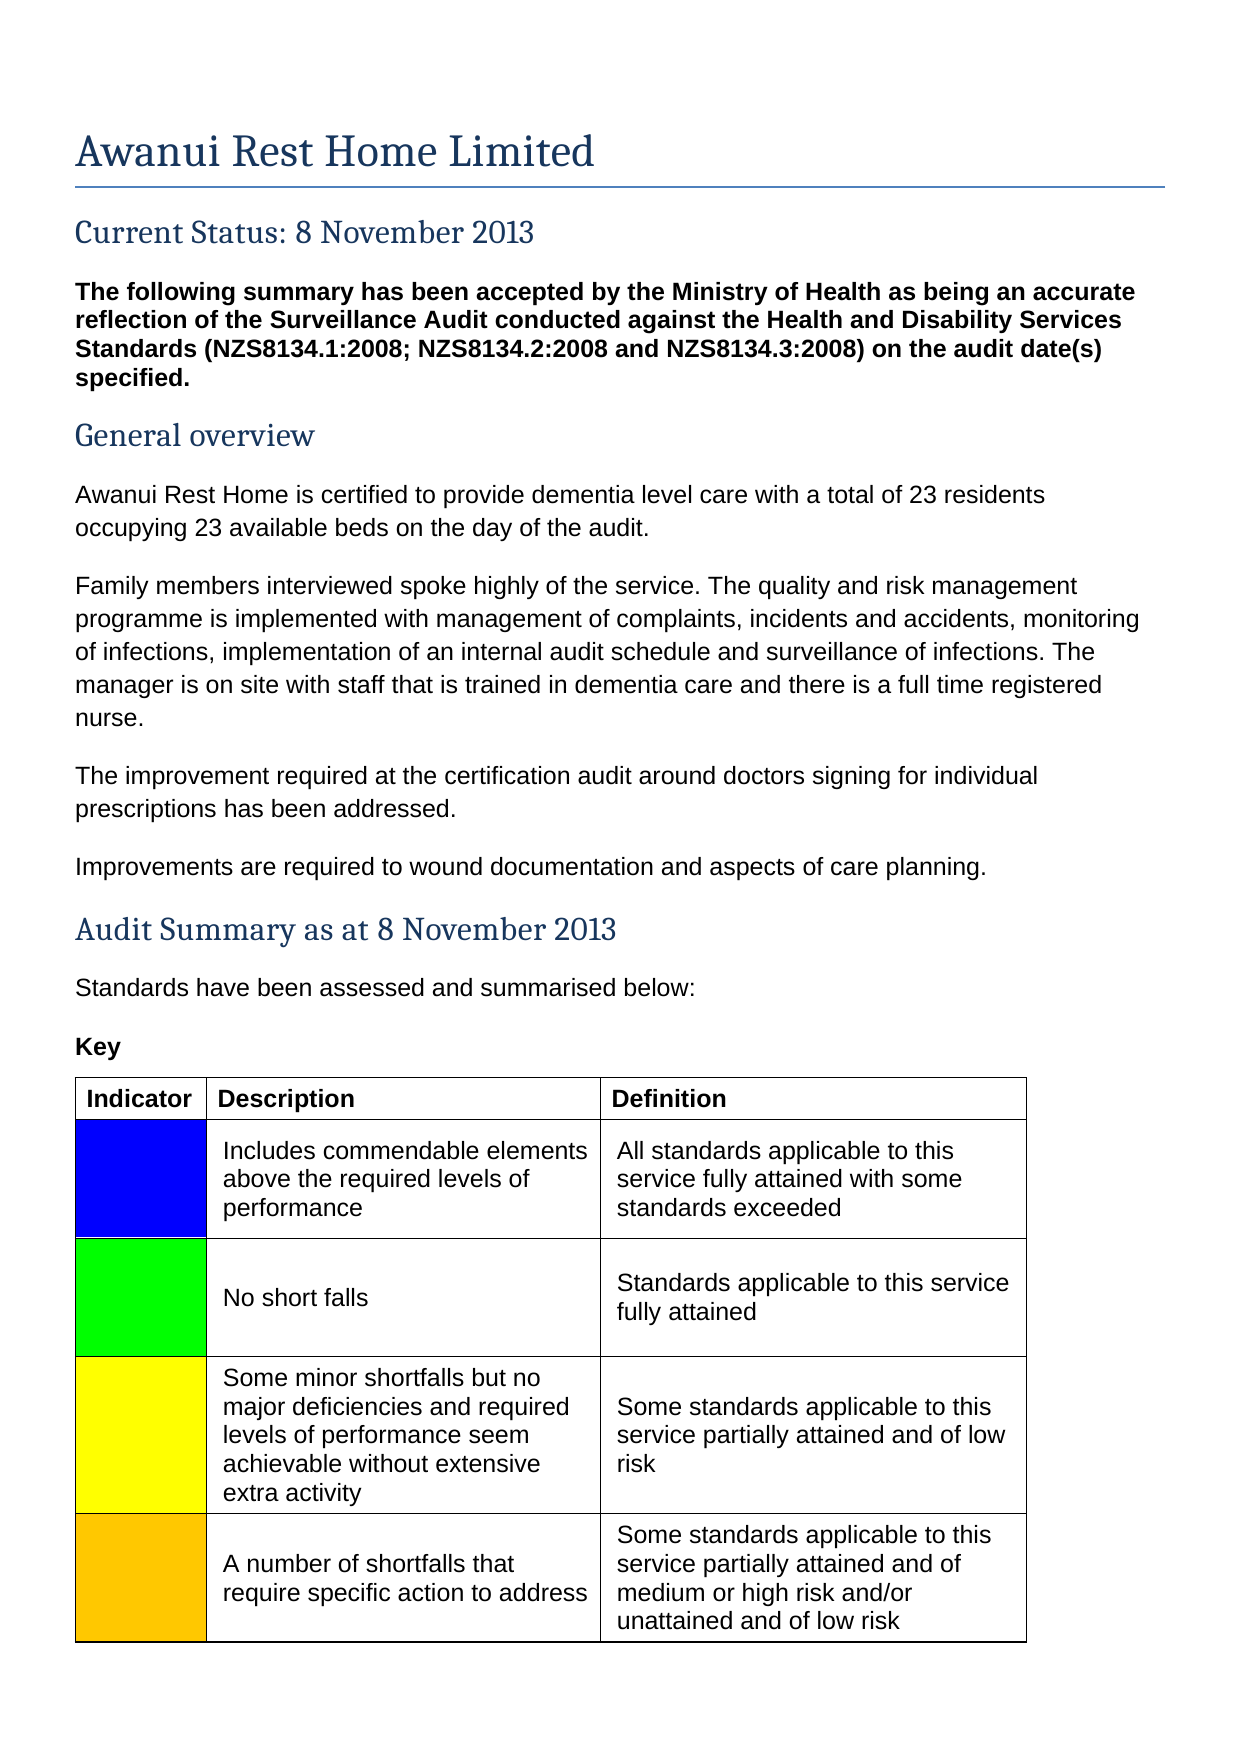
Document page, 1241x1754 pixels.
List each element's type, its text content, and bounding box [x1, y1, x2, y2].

table_cell Some standards applicable to this service partially attained and of medium or high risk and/or unattained and of low risk [601, 1514, 1026, 1641]
subtitle Audit Summary as at 8 November 2013 [75, 910, 1165, 948]
table_header Definition [601, 1078, 1026, 1119]
table_cell All standards applicable to this service fully attained with some standards exceeded [601, 1120, 1026, 1237]
subtitle General overview [75, 417, 1165, 455]
table_header Description [207, 1078, 600, 1119]
table_cell A number of shortfalls that require specific action to address [207, 1514, 600, 1641]
text The improvement required at the certification audit around doctors signing for individual prescriptions has been addressed. [75, 761, 1165, 823]
subtitle Current Status: 8 November 2013 [75, 213, 1165, 252]
table_cell [76, 1120, 206, 1237]
table_cell Some standards applicable to this service partially attained and of low risk [601, 1357, 1026, 1513]
table_cell No short falls [207, 1239, 600, 1356]
text Improvements are required to wound documentation and aspects of care planning. [75, 852, 1165, 881]
table_header Indicator [76, 1078, 206, 1119]
text Standards have been assessed and summarised below: [75, 973, 1165, 1002]
text Family members interviewed spoke highly of the service. The quality and risk management programme is implemented with management of complaints, incidents and accidents, monitoring of infections, implementation of an internal audit schedule and surveillance of infections. The manager is on site with staff that is trained in dementia care and there is a full time registered nurse. [75, 571, 1165, 732]
table_cell [76, 1239, 206, 1356]
text Awanui Rest Home is certified to provide dementia level care with a total of 23 residents occupying 23 available beds on the day of the audit. [75, 480, 1165, 542]
table_cell Some minor shortfalls but no major deficiencies and required levels of performance seem achievable without extensive extra activity [207, 1357, 600, 1513]
subtitle Awanui Rest Home Limited [75, 125, 1165, 186]
subtitle Key [75, 1031, 1165, 1060]
table_cell Standards applicable to this service fully attained [601, 1239, 1026, 1356]
table_cell Includes commendable elements above the required levels of performance [207, 1120, 600, 1237]
text The following summary has been accepted by the Ministry of Health as being an accurate reflection of the Surveillance Audit conducted against the Health and Disability Services Standards (NZS8134.1:2008; NZS8134.2:2008 and NZS8134.3:2008) on the audit date(s) specified. [75, 277, 1165, 392]
table_cell [76, 1514, 206, 1641]
table_cell [76, 1357, 206, 1513]
